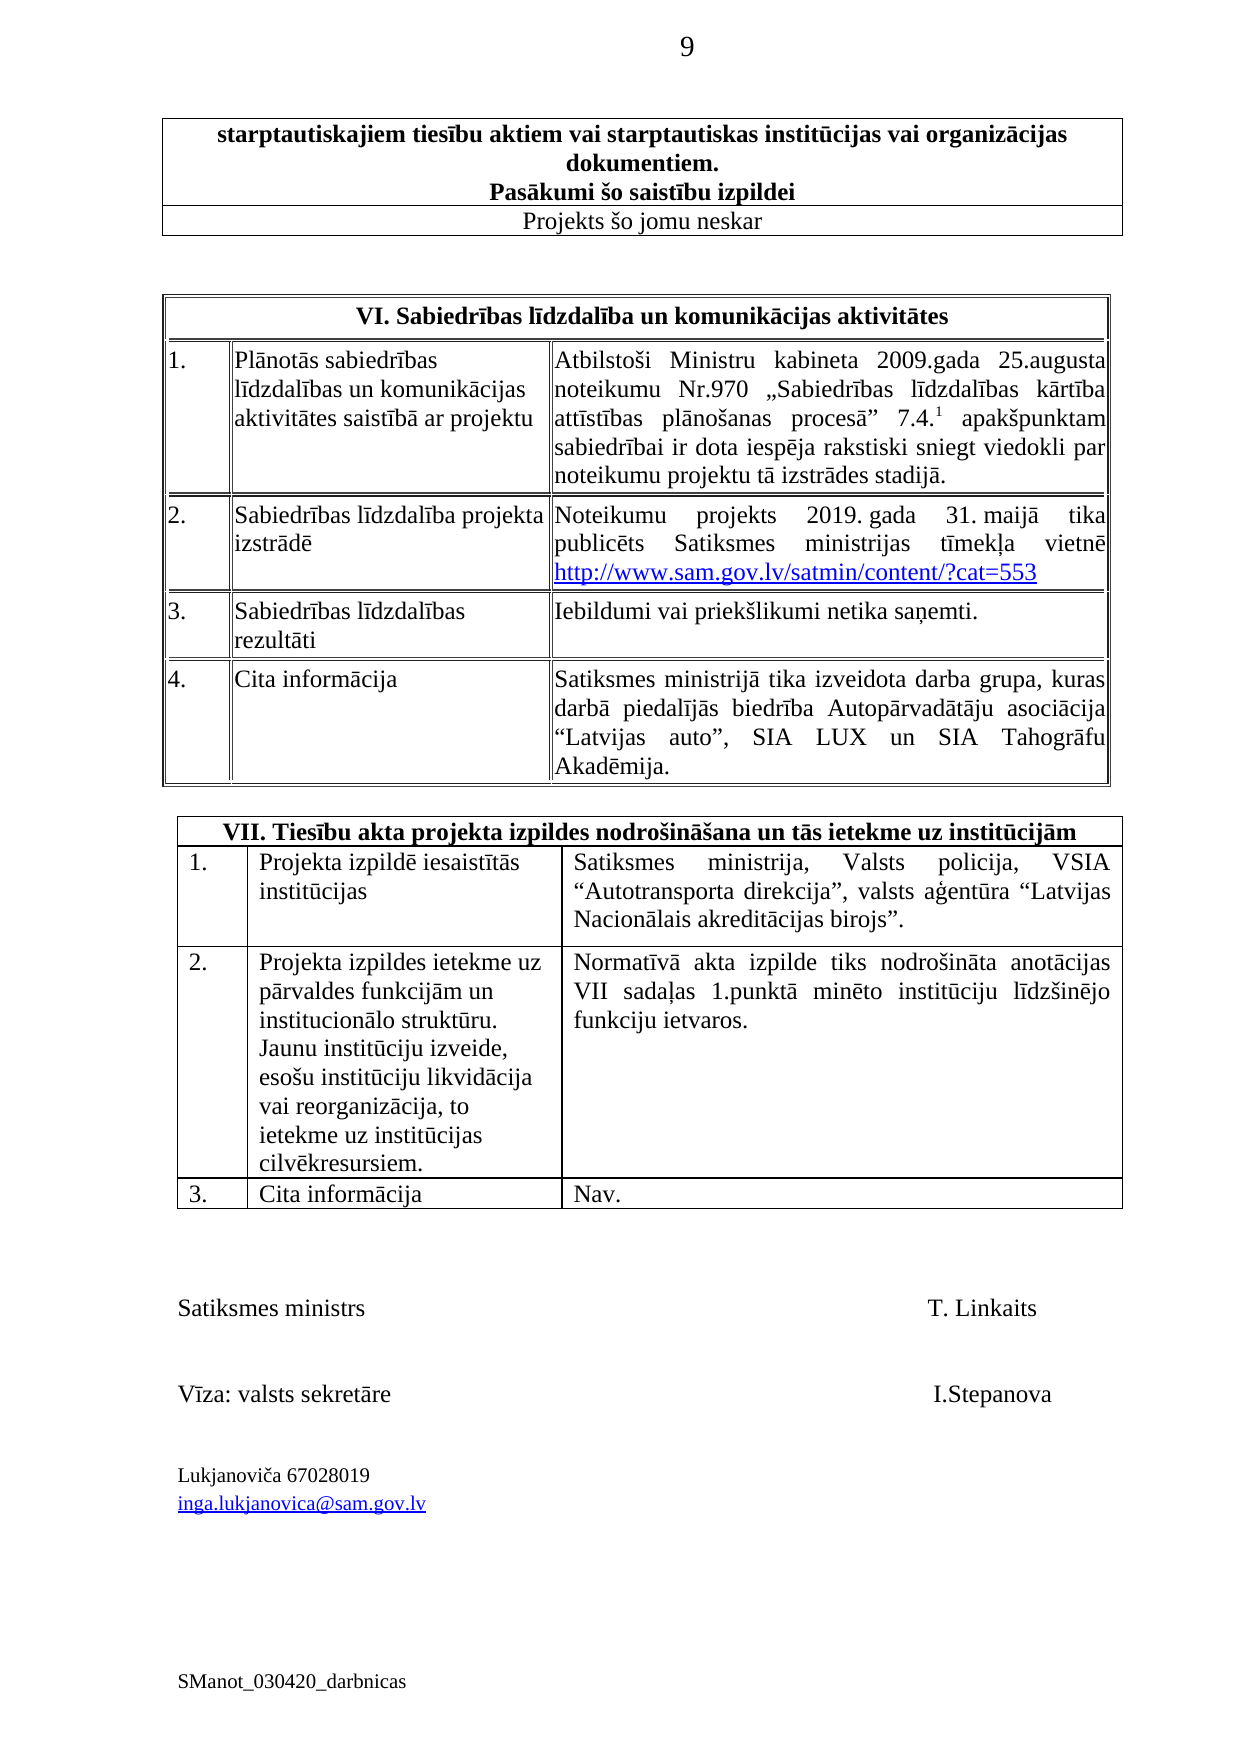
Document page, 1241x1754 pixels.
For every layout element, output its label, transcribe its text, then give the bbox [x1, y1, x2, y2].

text Satiksmes ministrs T. Linkaits [177, 1293, 1158, 1322]
table_cell 2. [164, 492, 231, 589]
table_cell Nav. [563, 1179, 1122, 1208]
table_cell Sabiedrības līdzdalības rezultāti [233, 593, 549, 657]
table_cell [163, 119, 1122, 205]
text inga.lukjanovica@sam.gov.lv [177, 1491, 1122, 1515]
table_cell 2. [178, 947, 247, 1177]
table_cell Cita informācija [248, 1179, 561, 1208]
table_cell Satiksmes ministrija, Valsts policija, VSIA “Autotransporta direkcija”, valsts aģentūra “Latvijas Nacionālais akreditācijas birojs”. [563, 847, 1122, 946]
text Lukjanoviča 67028019 [177, 1463, 1122, 1487]
table_cell Noteikumu projekts 2019. gada 31. maijā tika publicēts Satiksmes ministrijas tīmekļa vietnē http://www.sam.gov.lv/satmin/content/?cat=553 [551, 492, 1109, 589]
table_cell 3. [166, 589, 229, 657]
table_cell Atbilstoši Ministru kabineta 2009.gada 25.augusta noteikumu Nr.970 „Sabiedrības līdzdalības kārtība attīstības plānošanas procesā” 7.4.1 apakšpunktam sabiedrībai ir dota iespēja rakstiski sniegt viedokli par noteikumu projektu tā izstrādes stadijā. [553, 338, 1109, 492]
table_cell Iebildumi vai priekšlikumi netika saņemti. [553, 589, 1108, 657]
table_cell 3. [178, 1179, 247, 1208]
table_header VI. Sabiedrības līdzdalība un komunikācijas aktivitātes [166, 298, 1107, 338]
table_header VII. Tiesību akta projekta izpildes nodrošināšana un tās ietekme uz institūcijām [178, 817, 1122, 845]
table_cell Projekts šo jomu neskar [163, 206, 1122, 235]
table_cell Sabiedrības līdzdalība projekta izstrādē [233, 497, 549, 589]
table_cell Satiksmes ministrijā tika izveidota darba grupa, kuras darbā piedalījās biedrība Autopārvadātāju asociācija “Latvijas auto”, SIA LUX un SIA Tahogrāfu Akadēmija. [551, 657, 1109, 783]
table_cell Normatīvā akta izpilde tiks nodrošināta anotācijas VII sadaļas 1.punktā minēto institūciju līdzšinējo funkciju ietvaros. [563, 947, 1122, 1177]
table_cell Projekta izpildē iesaistītās institūcijas [248, 847, 561, 946]
table_cell 4. [164, 657, 231, 783]
table_cell Projekta izpildes ietekme uz pārvaldes funkcijām un institucionālo struktūru. Jaunu institūciju izveide, esošu institūciju likvidācija vai reorganizācija, to ietekme uz institūcijas cilvēkresursiem. [248, 947, 561, 1177]
text Vīza: valsts sekretāre I.Stepanova [177, 1379, 1122, 1408]
table_cell 1. [178, 847, 247, 946]
table_cell 1. [164, 338, 229, 492]
table_cell Cita informācija [231, 661, 551, 783]
table_cell Plānotās sabiedrības līdzdalības un komunikācijas aktivitātes saistībā ar projektu [233, 342, 549, 492]
